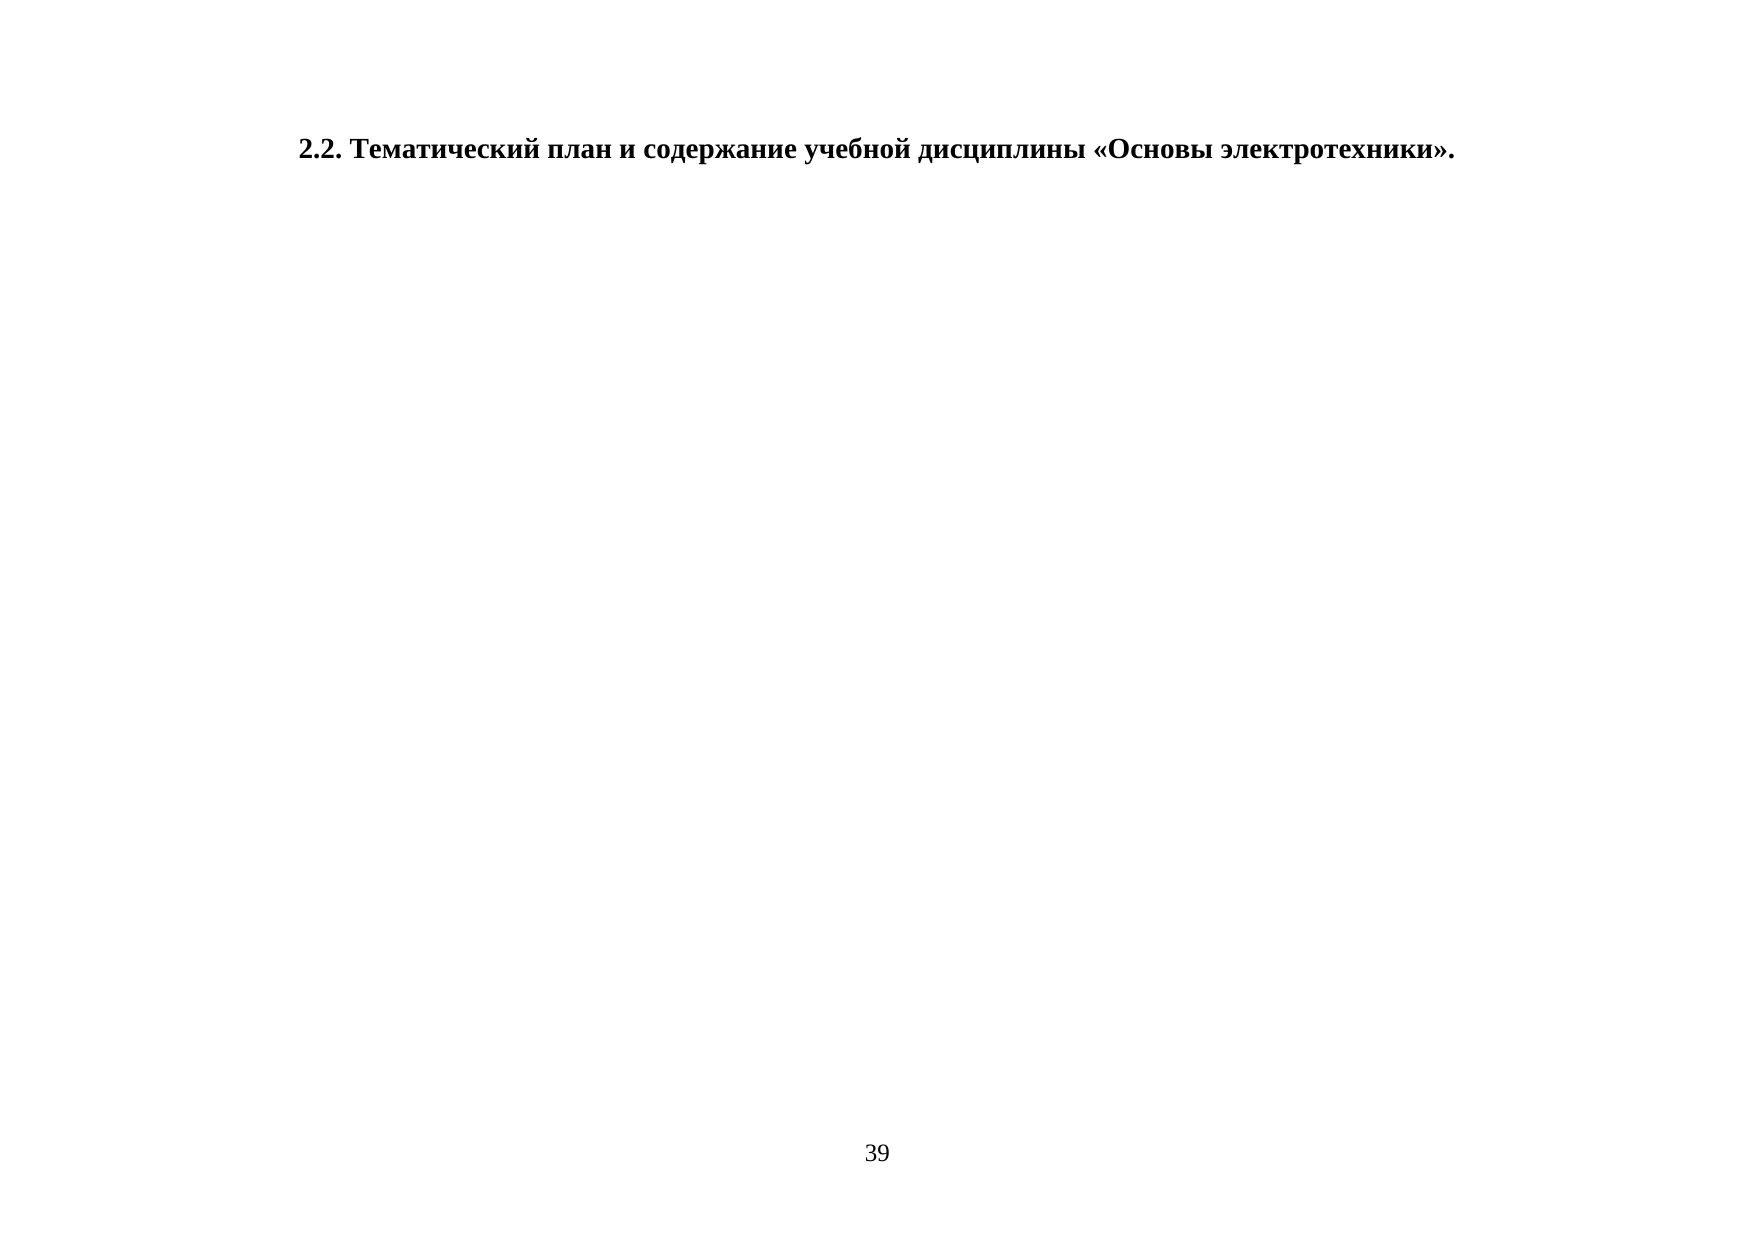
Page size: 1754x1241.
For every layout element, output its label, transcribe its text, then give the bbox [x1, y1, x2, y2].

text 2.2. Тематический план и содержание учебной дисциплины «Основы электротехники». [118, 131, 1636, 164]
